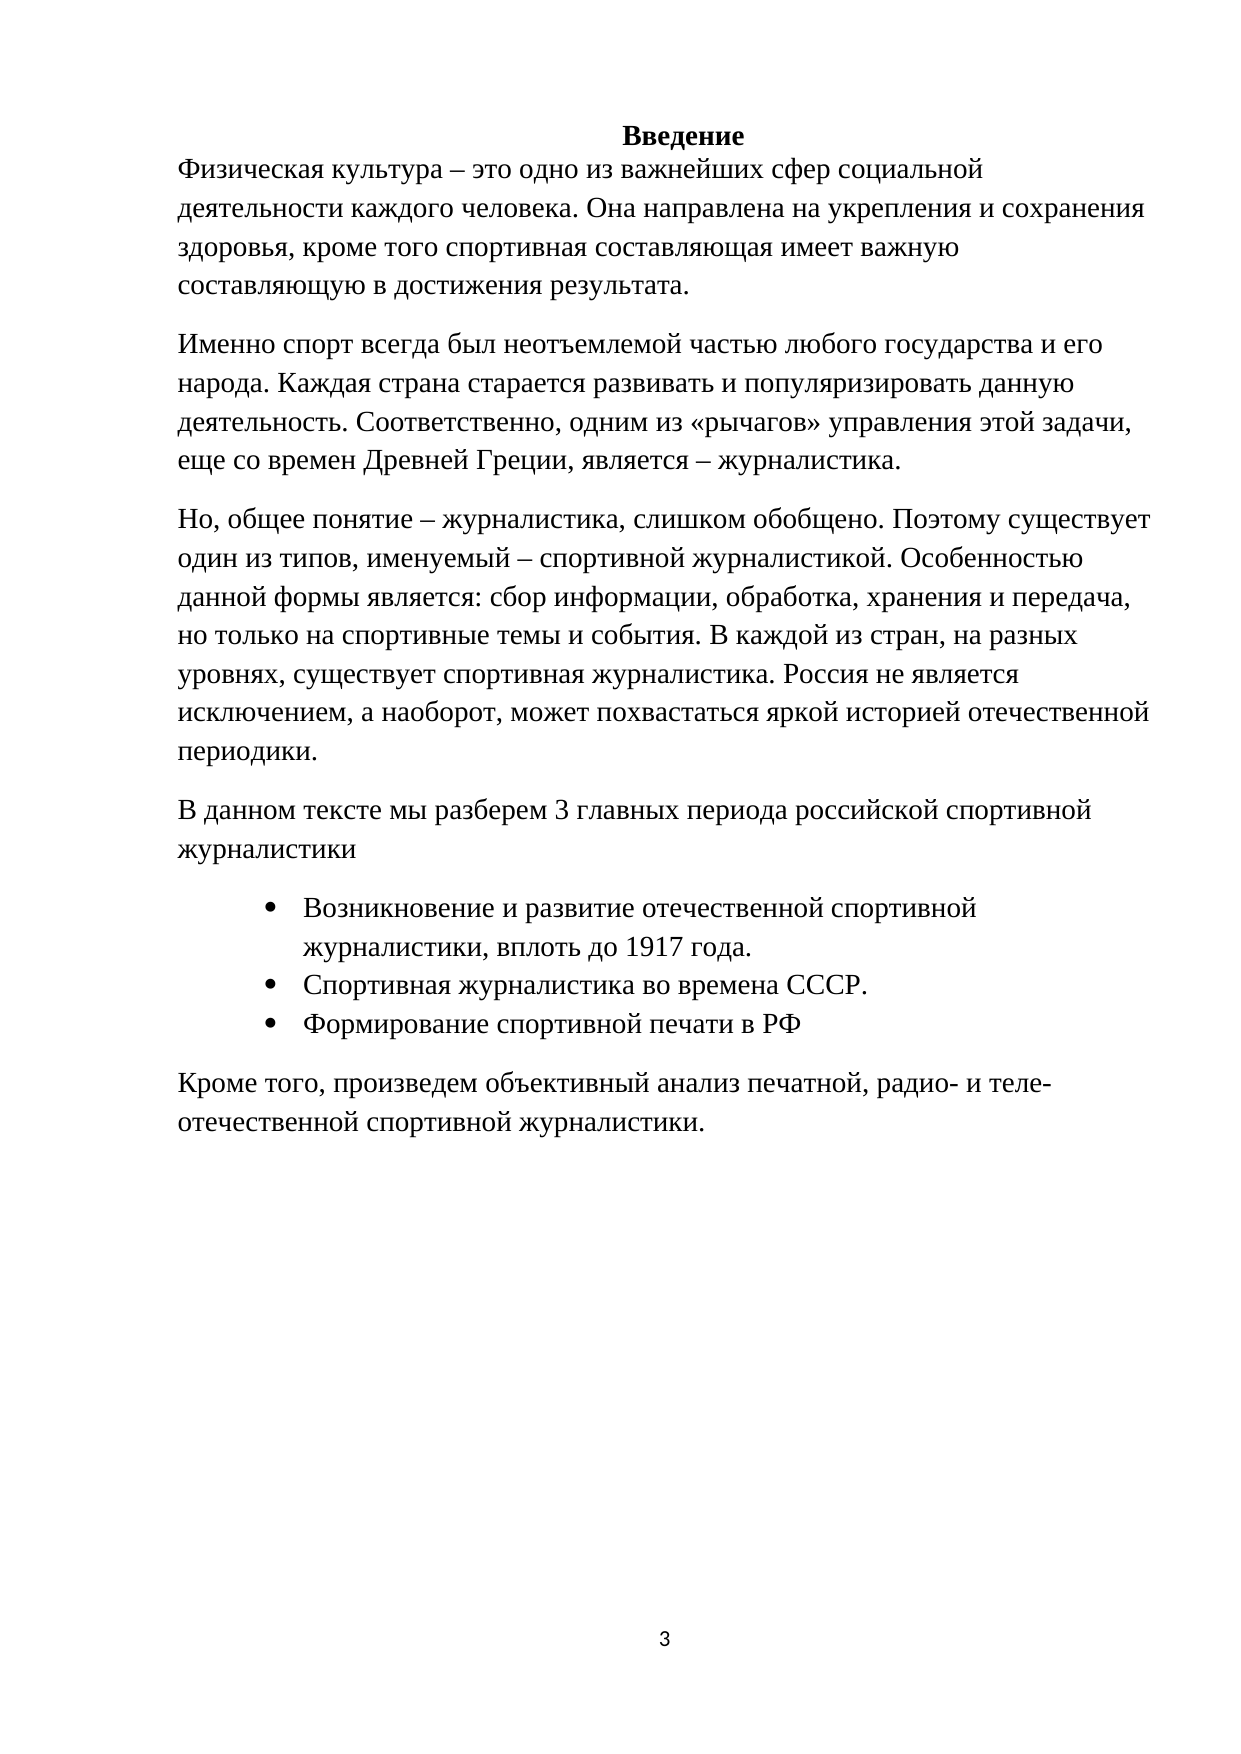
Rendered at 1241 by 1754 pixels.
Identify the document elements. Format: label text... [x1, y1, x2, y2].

text Физическая культура – это одно из важнейших сфер социальной деятельности каждого человека. Она направлена на укрепления и сохранения здоровья, кроме того спортивная составляющая имеет важную составляющую в достижения результата. [177, 152, 1152, 301]
subtitle Введение [215, 118, 1152, 152]
list Спортивная журналистика во времена СССР. [265, 967, 1152, 1001]
text В данном тексте мы разберем 3 главных периода российской спортивной журналистики [177, 792, 1152, 864]
list Формирование спортивной печати в РФ [265, 1006, 1152, 1040]
text Кроме того, произведем объективный анализ печатной, радио- и теле- отечественной спортивной журналистики. [177, 1066, 1152, 1138]
text Но, общее понятие – журналистика, слишком обобщено. Поэтому существует один из типов, именуемый – спортивной журналистикой. Особенностью данной формы является: сбор информации, обработка, хранения и передача, но только на спортивные темы и события. В каждой из стран, на разных уровнях, существует спортивная журналистика. Россия не является исключением, а наоборот, может похвастаться яркой историей отечественной периодики. [177, 502, 1152, 766]
text Именно спорт всегда был неотъемлемой частью любого государства и его народа. Каждая страна старается развивать и популяризировать данную деятельность. Соответственно, одним из «рычагов» управления этой задачи, еще со времен Древней Греции, является – журналистика. [177, 327, 1152, 476]
list Возникновение и развитие отечественной спортивной журналистики, вплоть до 1917 года. [265, 890, 1152, 962]
